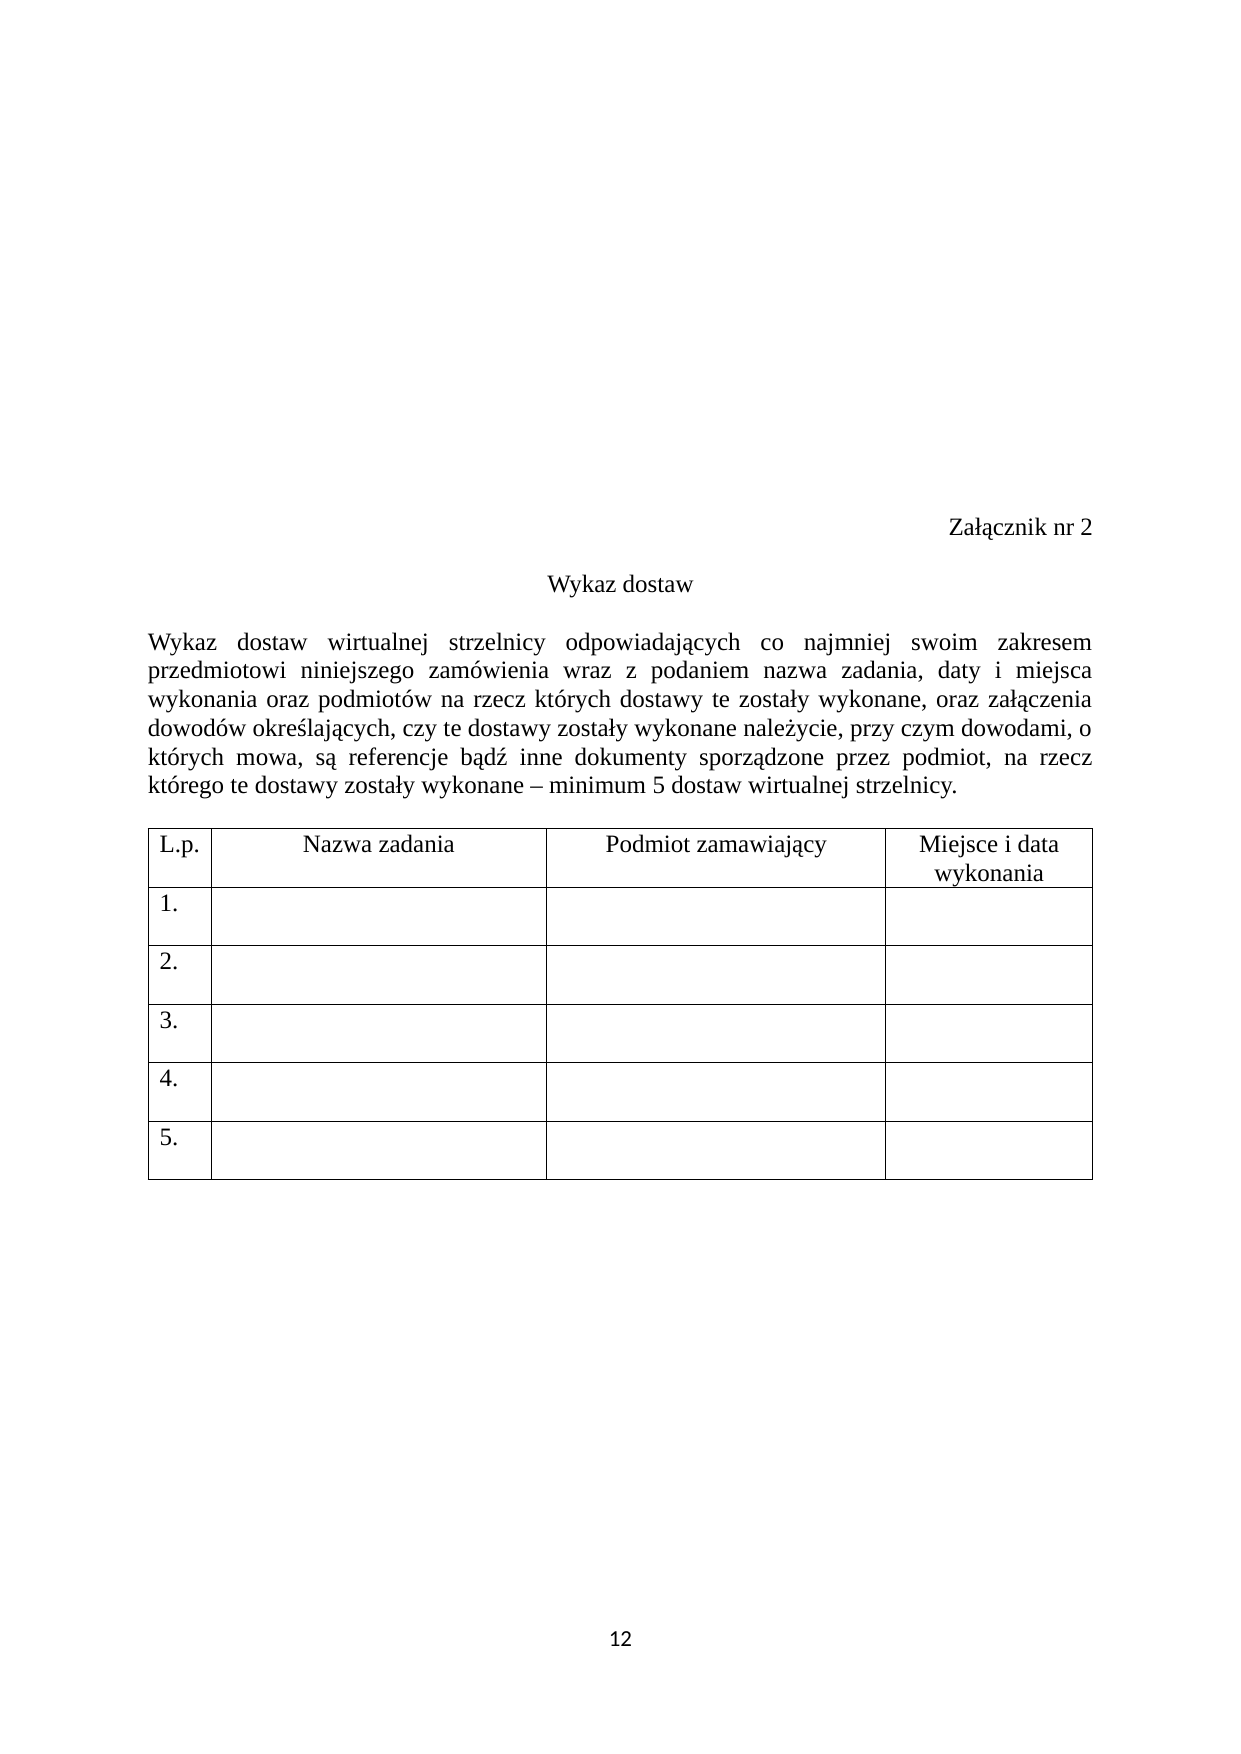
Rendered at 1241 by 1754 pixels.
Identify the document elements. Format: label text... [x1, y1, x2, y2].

table_cell [547, 1005, 885, 1062]
table_header L.p. [149, 829, 211, 887]
text Wykaz dostaw wirtualnej strzelnicy odpowiadających co najmniej swoim zakresem przedmiotowi niniejszego zamówienia wraz z podaniem nazwa zadania, daty i miejsca wykonania oraz podmiotów na rzecz których dostawy te zostały wykonane, oraz załączenia dowodów określających, czy te dostawy zostały wykonane należycie, przy czym dowodami, o których mowa, są referencje bądź inne dokumenty sporządzone przez podmiot, na rzecz którego te dostawy zostały wykonane – minimum 5 dostaw wirtualnej strzelnicy. [148, 627, 1093, 799]
table_header Miejsce i data wykonania [886, 829, 1092, 887]
table_cell [886, 1122, 1092, 1179]
table_cell 3. [149, 1005, 211, 1062]
text Załącznik nr 2 [148, 512, 1093, 541]
table_cell [547, 1063, 885, 1121]
table_cell [212, 1063, 546, 1121]
table_cell 1. [149, 888, 211, 945]
table_cell [547, 946, 885, 1004]
table_cell [886, 1063, 1092, 1121]
table_header Nazwa zadania [212, 829, 546, 887]
table_cell 5. [149, 1122, 211, 1179]
table_cell [886, 946, 1092, 1004]
table_cell [212, 1122, 546, 1179]
text Wykaz dostaw [148, 569, 1093, 598]
table_cell [212, 888, 546, 945]
table_cell 2. [149, 946, 211, 1004]
table_cell 4. [149, 1063, 211, 1121]
table_cell [547, 888, 885, 945]
table_header Podmiot zamawiający [547, 829, 885, 887]
table_cell [547, 1122, 885, 1179]
table_cell [212, 946, 546, 1004]
table_cell [886, 888, 1092, 945]
table_cell [212, 1005, 546, 1062]
table_cell [886, 1005, 1092, 1062]
